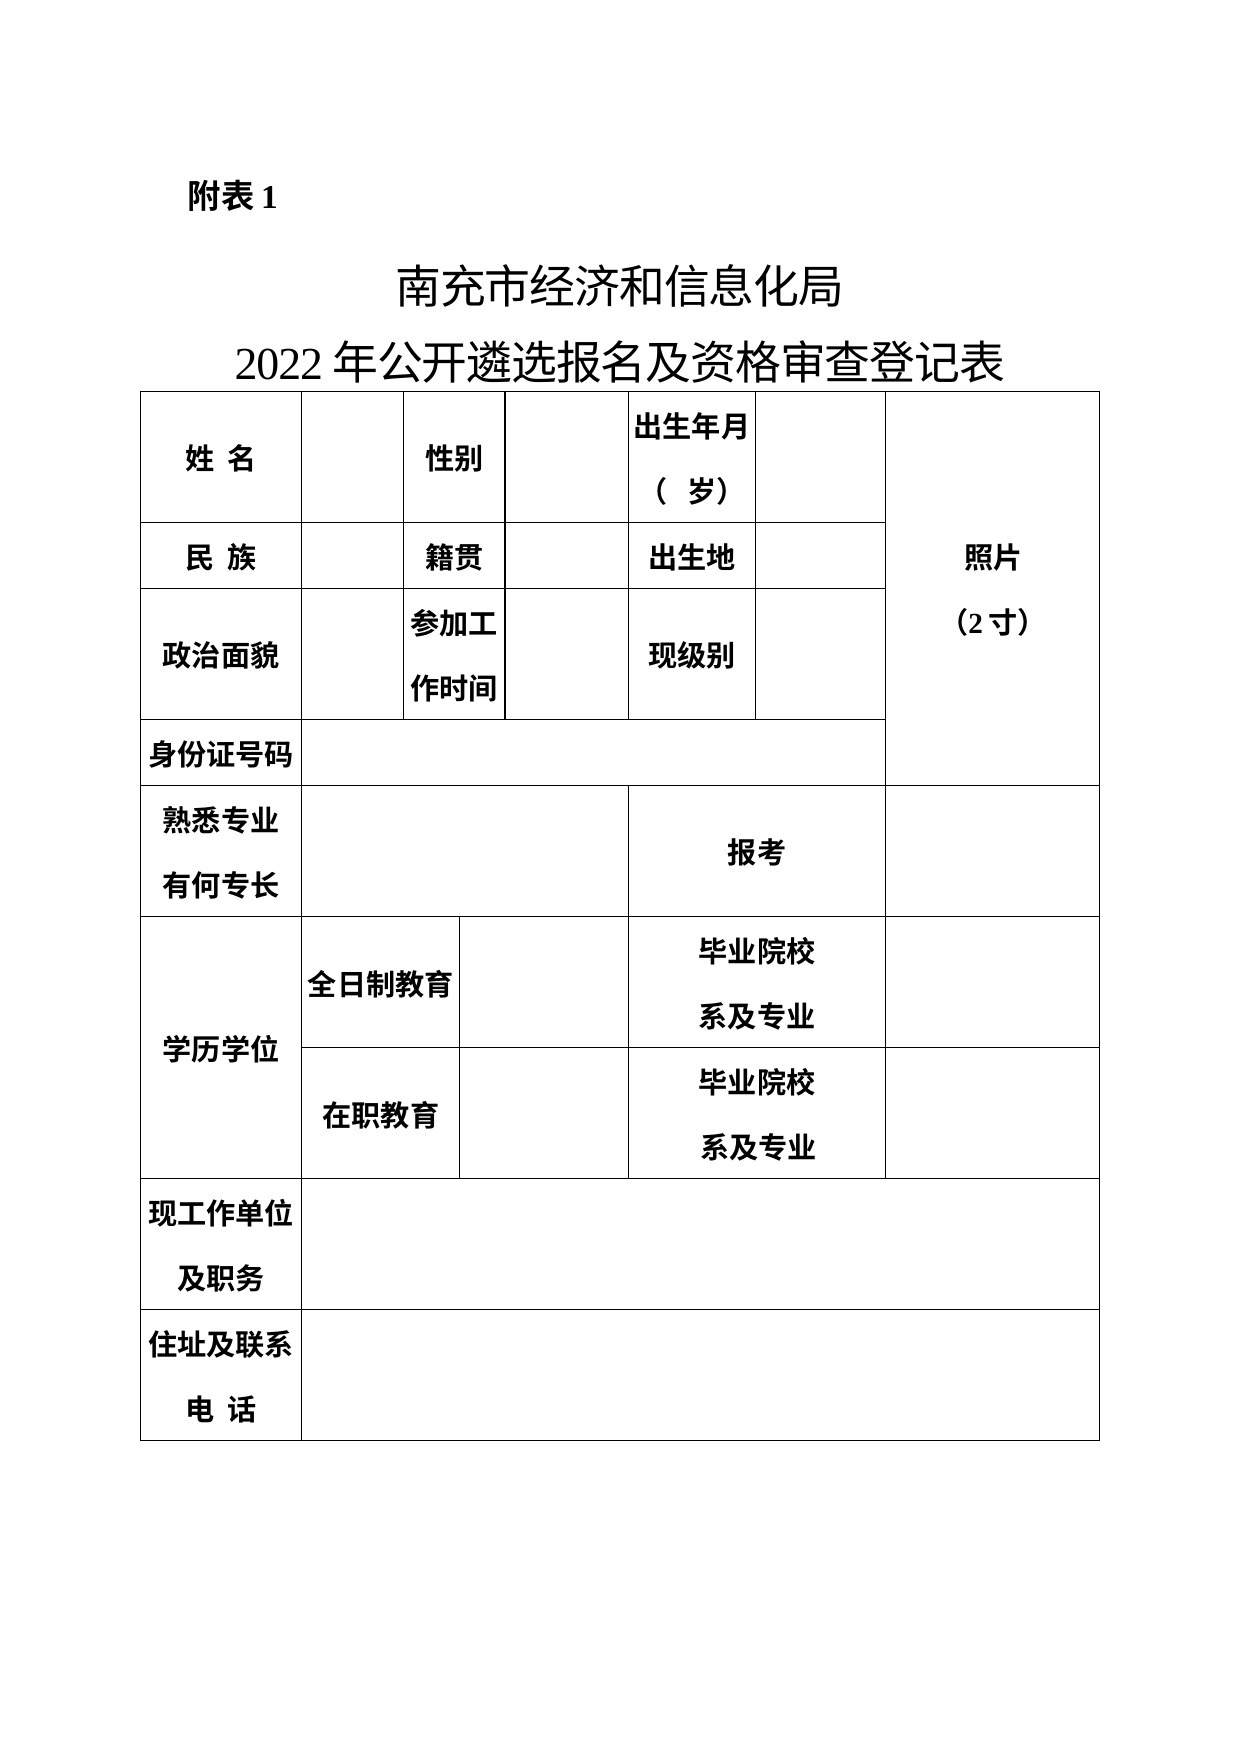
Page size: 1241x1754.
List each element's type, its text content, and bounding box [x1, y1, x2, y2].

table_cell [756, 523, 885, 588]
table_cell [460, 917, 628, 1047]
table_cell 毕业院校 系及专业 [629, 917, 885, 1047]
table_header [756, 392, 885, 522]
table_cell [506, 523, 628, 588]
table_cell 籍贯 [404, 523, 504, 588]
table_cell 报考 [629, 786, 885, 916]
table_cell [506, 589, 628, 719]
table_cell 出生地 [629, 523, 755, 588]
table_cell [302, 523, 403, 588]
table_cell 全日制教育 [302, 917, 459, 1047]
table_cell 现工作单位及职务 [141, 1179, 301, 1309]
table_cell [302, 1179, 1099, 1309]
table_cell 在职教育 [302, 1048, 459, 1178]
table_header [302, 392, 403, 522]
table_header 性别 [404, 392, 504, 522]
table_cell [886, 917, 1099, 1047]
table_cell [302, 1310, 1099, 1440]
table_cell [460, 1048, 628, 1178]
table_cell [886, 786, 1099, 916]
table_cell 学历学位 [141, 917, 301, 1178]
table_cell 政治面貌 [141, 589, 301, 719]
text 南充市经济和信息化局 [187, 235, 1053, 333]
table_cell 现级别 [629, 589, 755, 719]
text 附表1 [187, 162, 1053, 227]
table_cell 熟悉专业 有何专长 [141, 786, 301, 916]
table_cell [302, 589, 403, 719]
table_cell 住址及联系电 话 [141, 1310, 301, 1440]
table_cell [302, 786, 628, 916]
table_cell 毕业院校 系及专业 [629, 1048, 885, 1178]
table_cell 参加工作时间 [404, 589, 504, 719]
table_header 照片 （2寸） [886, 392, 1099, 785]
table_cell [756, 589, 885, 719]
table_header 出生年月 （ 岁） [629, 392, 755, 522]
table_cell 身份证号码 [141, 720, 301, 785]
table_header [506, 392, 628, 522]
table_header 姓 名 [141, 392, 301, 522]
table_cell [302, 720, 885, 785]
table_cell [886, 1048, 1099, 1178]
table_cell 民 族 [141, 523, 301, 588]
text 2022年公开遴选报名及资格审查登记表 [187, 333, 1053, 391]
